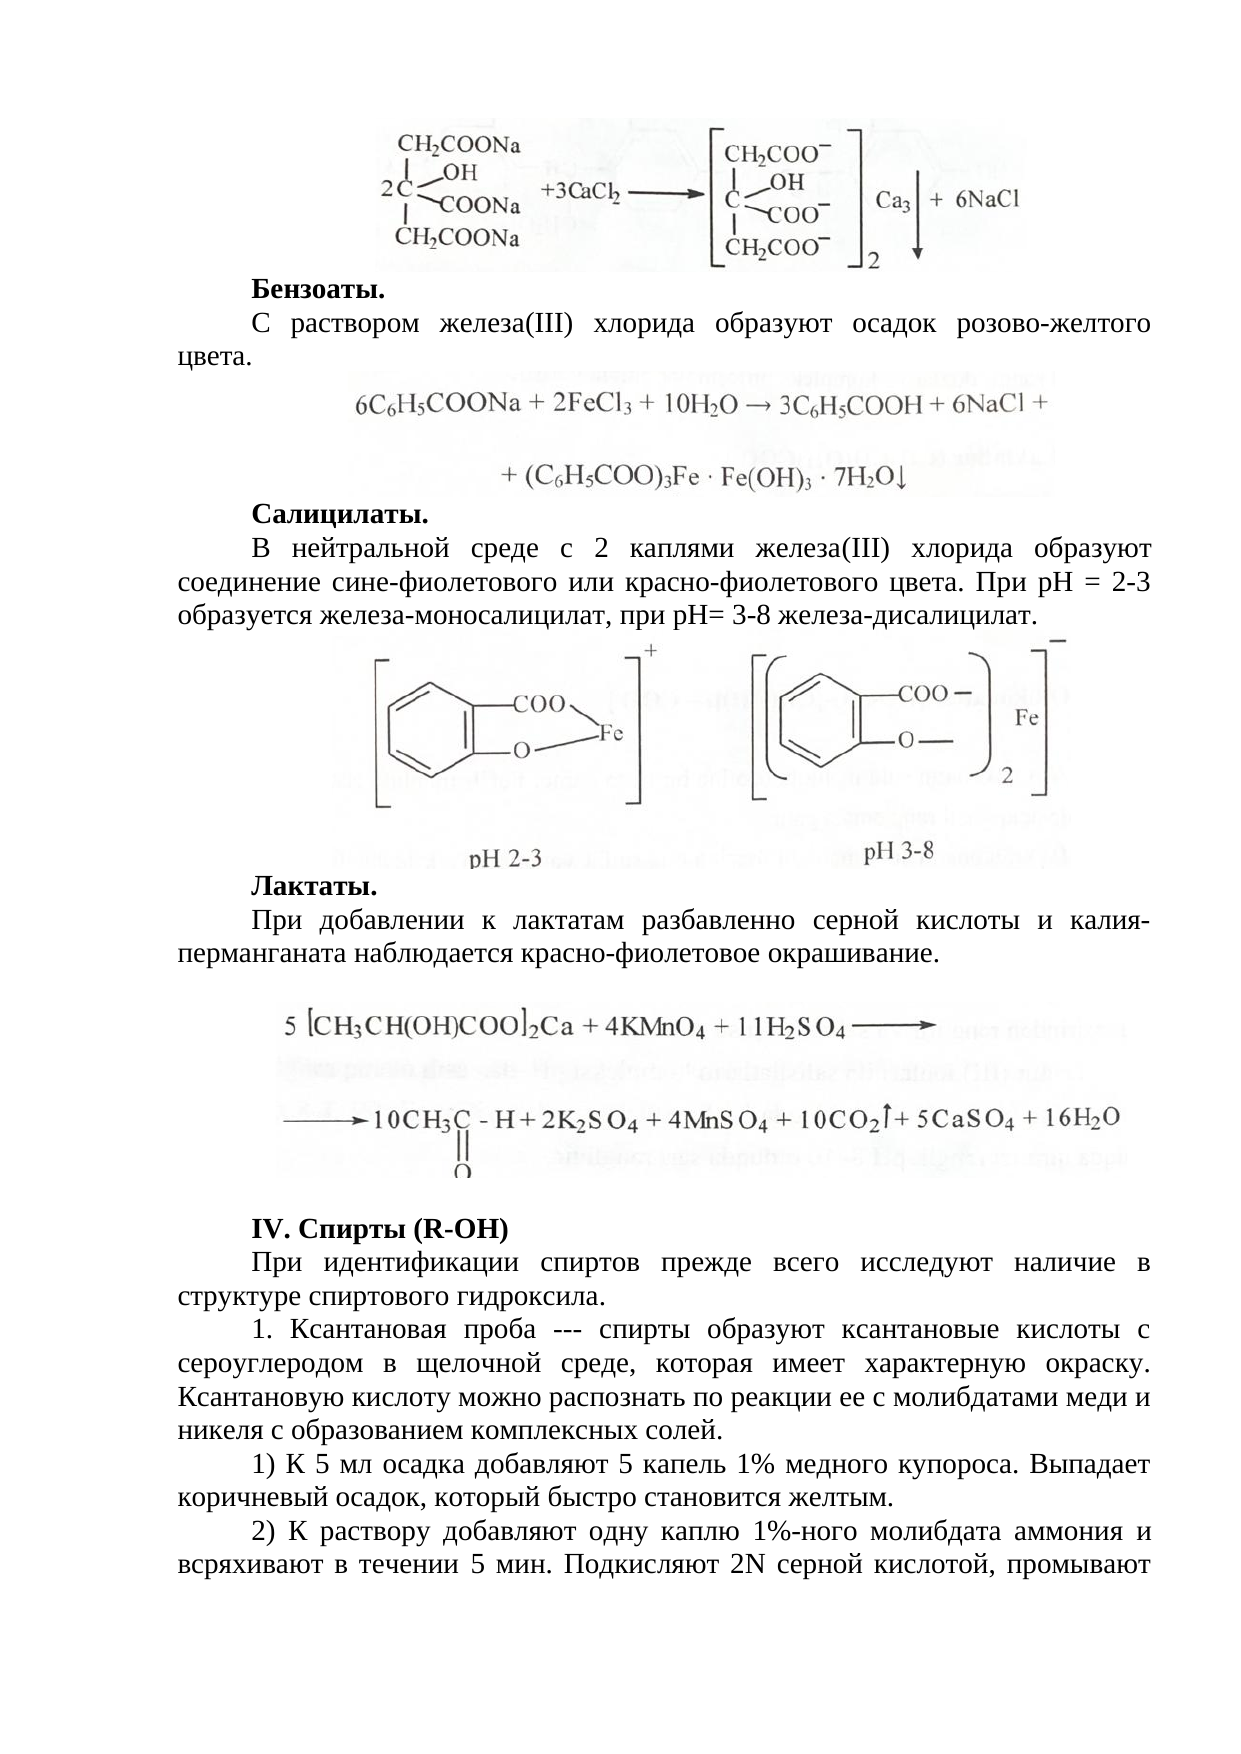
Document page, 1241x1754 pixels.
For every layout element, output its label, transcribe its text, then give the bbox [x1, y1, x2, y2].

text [177, 1513, 1152, 1580]
text 1) К 5 мл осадка добавляют 5 капель 1% медного купороса. Выпадает коричневый осадок, который быстро становится желтым. [177, 1446, 1152, 1513]
text IV. Спирты (R-OH) [177, 1211, 1152, 1244]
text 1. Ксантановая проба --- спирты образуют ксантановые кислоты с сероуглеродом в щелочной среде, которая имеет характерную окраску. Ксантановую кислоту можно распознать по реакции ее с молибдатами меди и никеля с образованием комплексных солей. [177, 1312, 1152, 1446]
text Салицилаты. [177, 497, 1152, 530]
text В нейтральной среде с 2 каплями железа(III) хлорида образуют соединение сине-фиолетового или красно-фиолетового цвета. При рН = 2-3 образуется железа-моносалицилат, при рН= 3-8 железа-дисалицилат. [177, 530, 1152, 631]
picture [347, 371, 1056, 497]
text При идентификации спиртов прежде всего исследуют наличие в структуре спиртового гидроксила. [177, 1244, 1152, 1312]
text При добавлении к лактатам разбавленно серной кислоты и калия-перманганата наблюдается красно-фиолетовое окрашивание. [177, 902, 1152, 969]
picture [275, 1002, 1128, 1178]
text Бензоаты. [177, 271, 1152, 305]
picture [331, 630, 1071, 869]
picture [375, 118, 1028, 272]
text Лактаты. [177, 868, 1152, 902]
text С раствором железа(III) хлорида образуют осадок розово-желтого цвета. [177, 305, 1152, 372]
